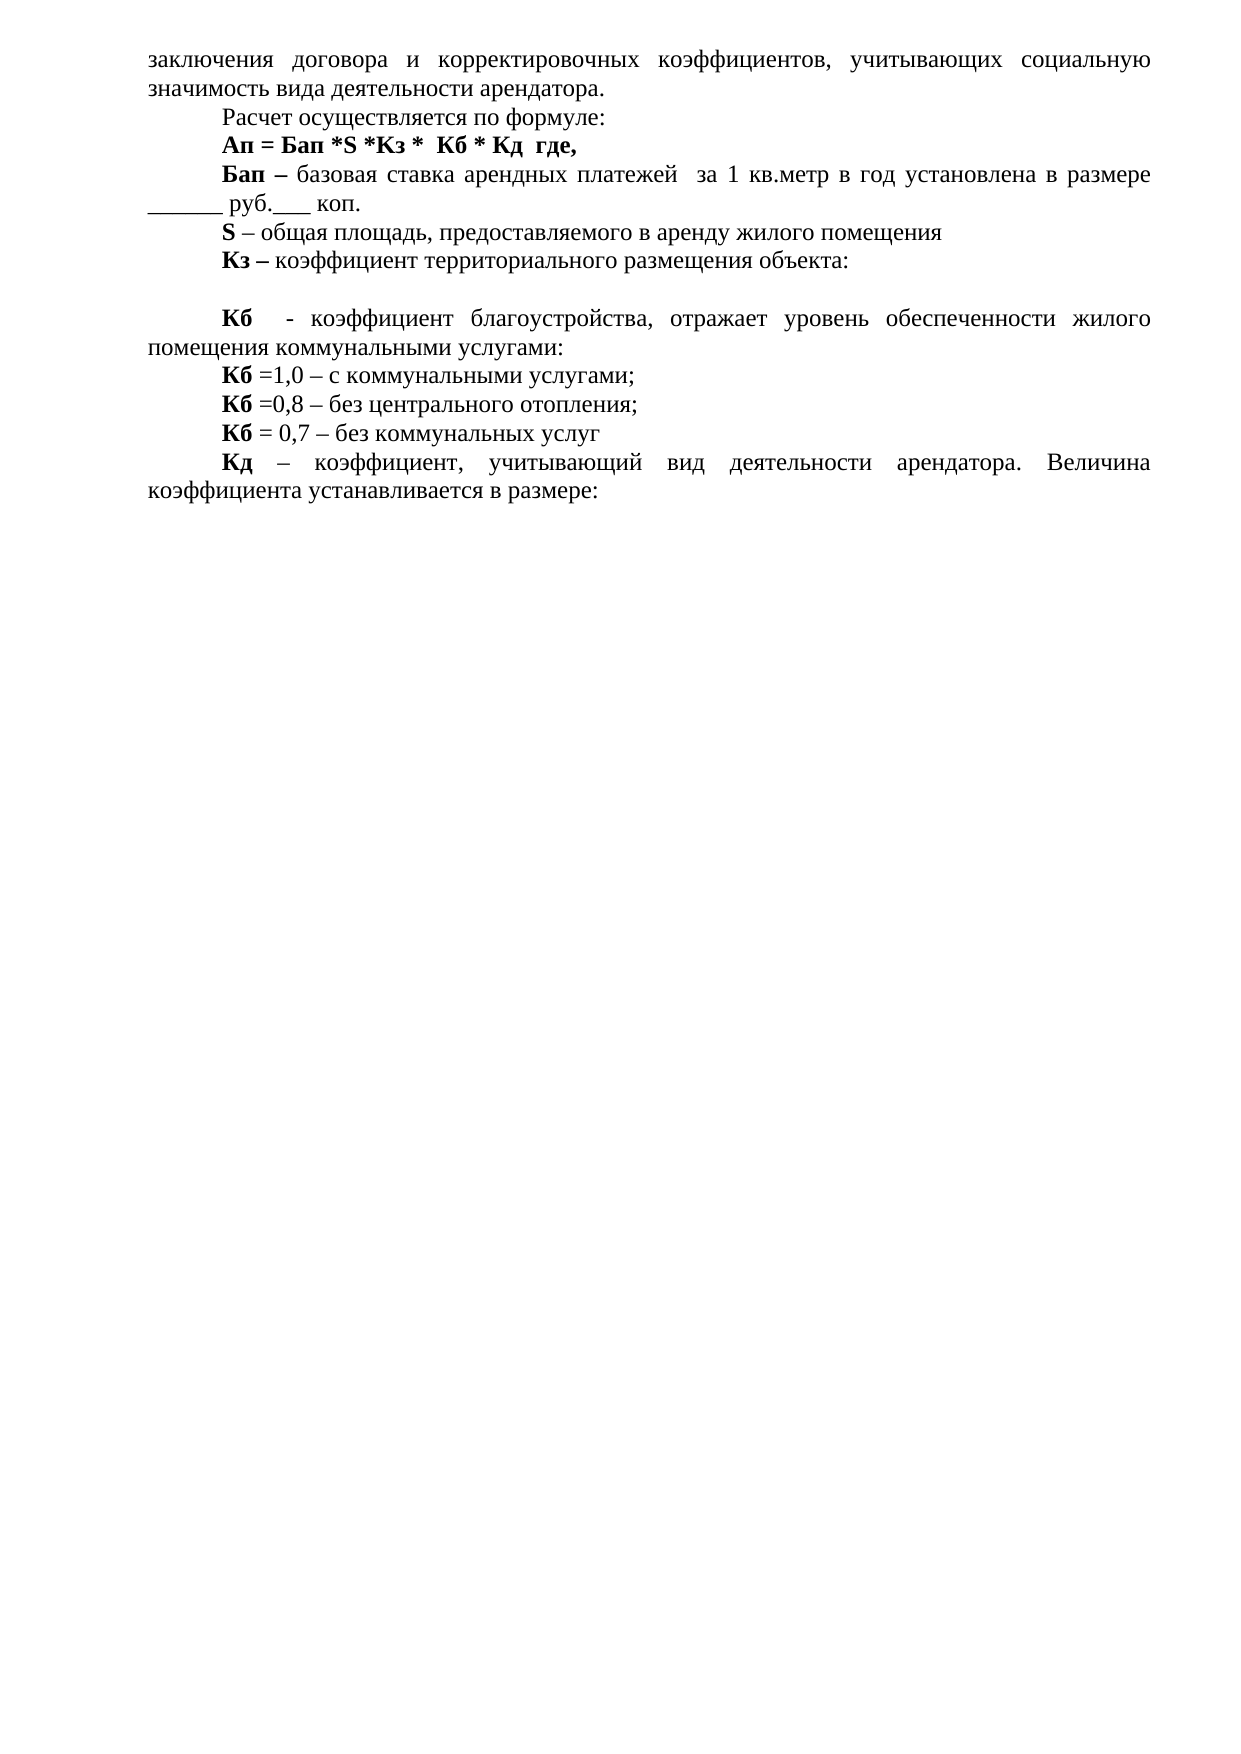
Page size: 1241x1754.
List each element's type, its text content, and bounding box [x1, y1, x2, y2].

text Кб - коэффициент благоустройства, отражает уровень обеспеченности жилого помещения коммунальными услугами: [148, 303, 1152, 361]
text S – общая площадь, предоставляемого в аренду жилого помещения [148, 217, 1152, 246]
text Кб = 0,7 – без коммунальных услуг [148, 418, 1152, 447]
text Ап = Бап *S *Kз * Кб * Кд где, [148, 131, 1152, 159]
text Бап – базовая ставка арендных платежей за 1 кв.метр в год установлена в размере ______ руб.___ коп. [148, 159, 1152, 217]
text Расчет осуществляется по формуле: [148, 102, 1152, 131]
text Кб =0,8 – без центрального отопления; [148, 389, 1152, 418]
text Кб =1,0 – с коммунальными услугами; [148, 361, 1152, 389]
text Кд – коэффициент, учитывающий вид деятельности арендатора. Величина коэффициента устанавливается в размере: [148, 447, 1152, 504]
text Кз – коэффициент территориального размещения объекта: [148, 246, 1152, 274]
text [148, 44, 1152, 102]
